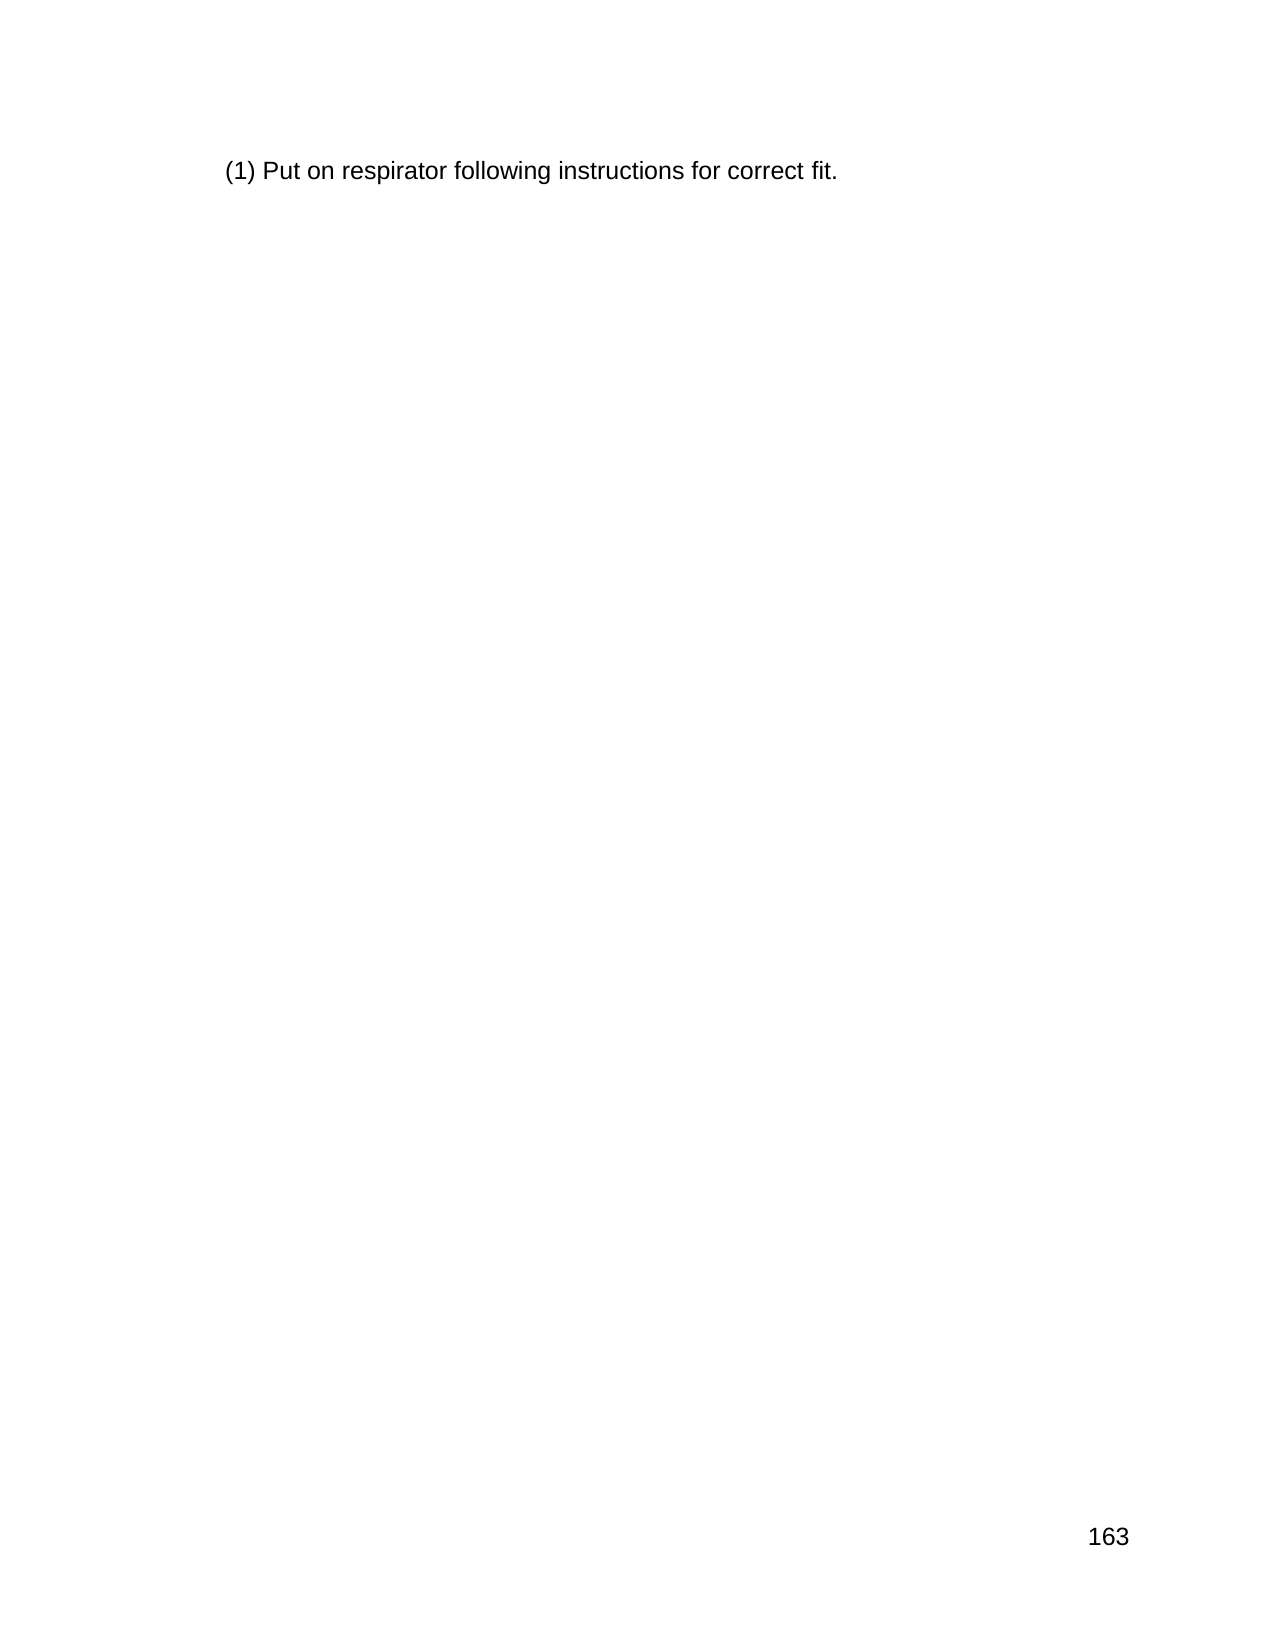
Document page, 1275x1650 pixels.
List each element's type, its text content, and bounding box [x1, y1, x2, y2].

list Put on respirator following instructions for correct fit. [225, 156, 1275, 185]
